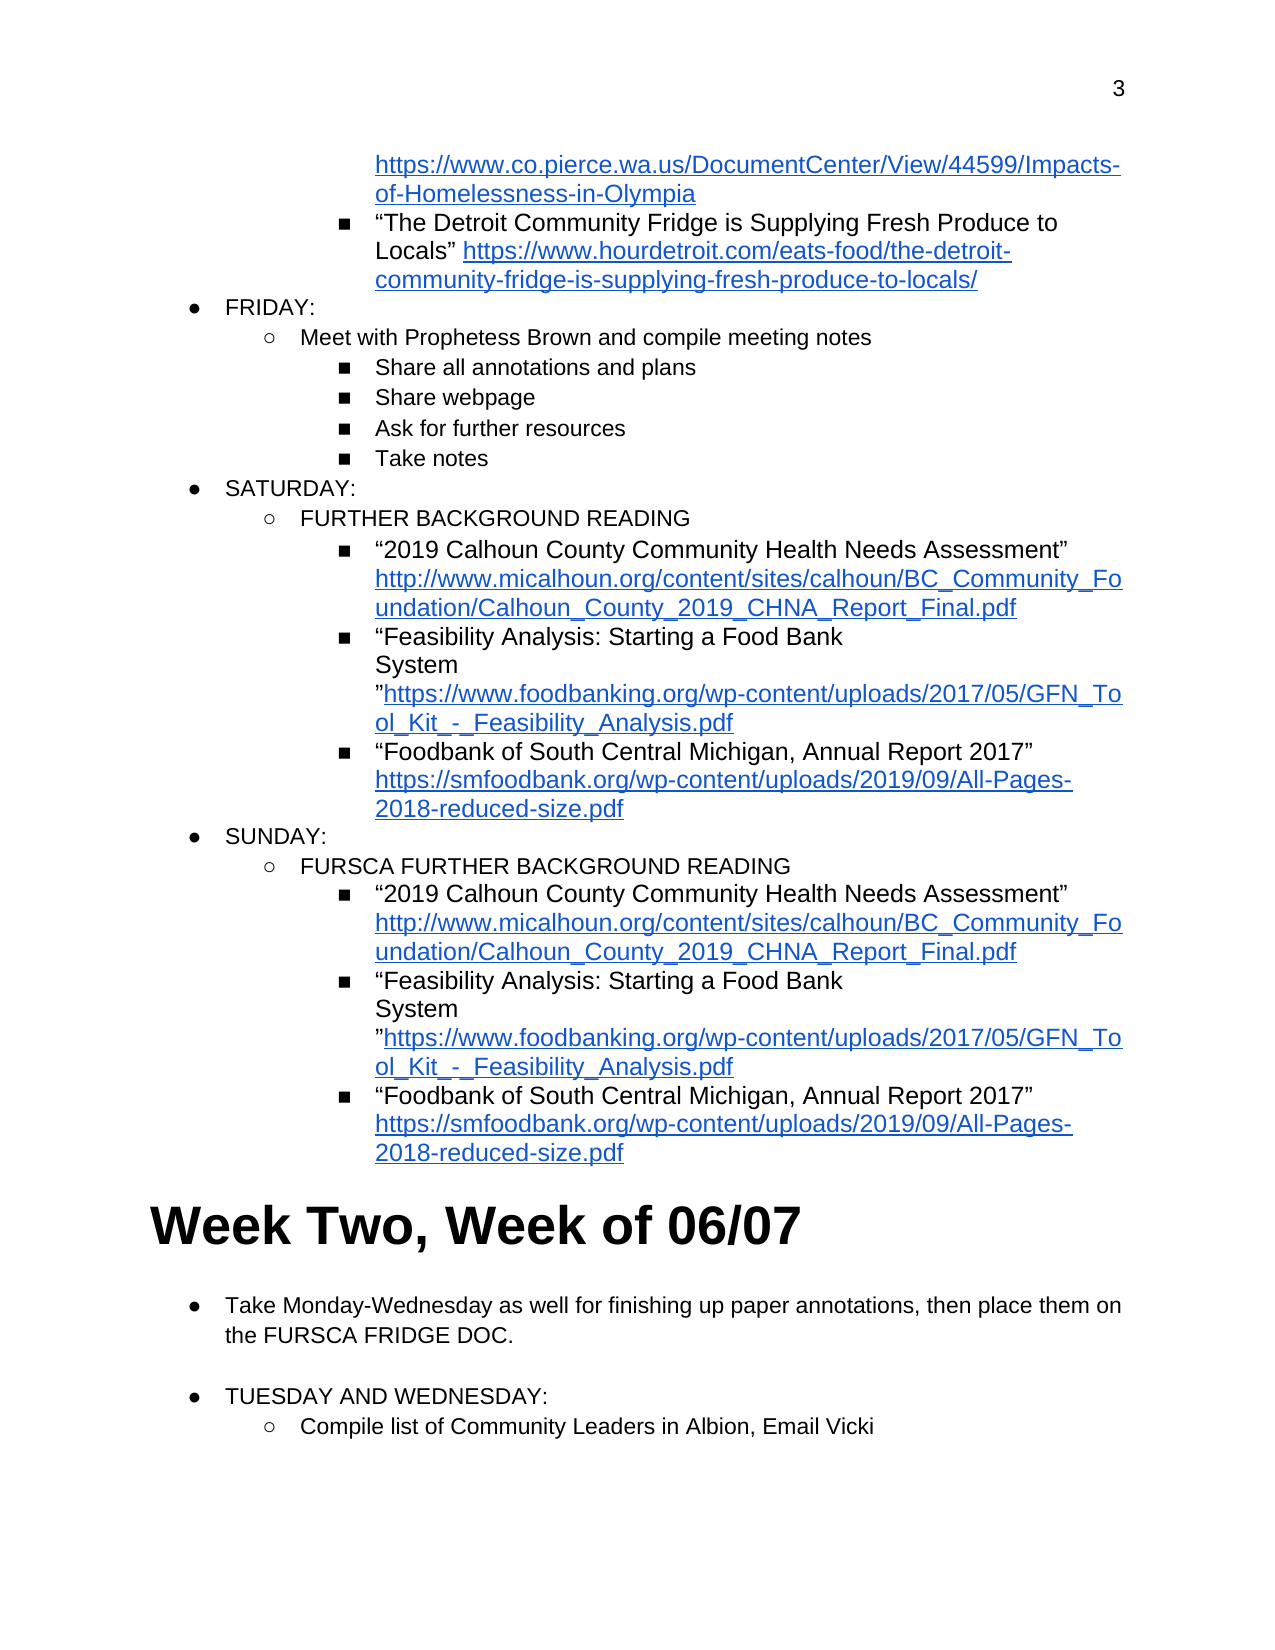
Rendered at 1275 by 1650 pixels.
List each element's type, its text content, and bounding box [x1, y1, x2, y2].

list “Feasibility Analysis: Starting a Food Bank System”https://www.foodbanking.org/wp-content/uploads/2017/05/GFN_Tool_Kit_-_Feasibility_Analysis.pdf [337, 966, 1125, 1081]
list “Foodbank of South Central Michigan, Annual Report 2017” https://smfoodbank.org/wp-content/uploads/2019/09/All-Pages-2018-reduced-size.pdf [337, 737, 1125, 823]
list Meet with Prophetess Brown and compile meeting notes [262, 324, 1125, 350]
list “2019 Calhoun County Community Health Needs Assessment” http://www.micalhoun.org/content/sites/calhoun/BC_Community_Foundation/Calhoun_County_2019_CHNA_Report_Final.pdf [337, 535, 1125, 622]
list SUNDAY: [187, 823, 1125, 849]
title Week Two, Week of 06/07 [150, 1193, 1125, 1256]
list Take Monday-Wednesday as well for finishing up paper annotations, then place them on the FURSCA FRIDGE DOC. [187, 1292, 1125, 1349]
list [337, 150, 1125, 207]
list Ask for further resources [337, 414, 1125, 441]
list “2019 Calhoun County Community Health Needs Assessment” http://www.micalhoun.org/content/sites/calhoun/BC_Community_Foundation/Calhoun_County_2019_CHNA_Report_Final.pdf [337, 879, 1125, 966]
list SATURDAY: [187, 475, 1125, 501]
list “Feasibility Analysis: Starting a Food Bank System”https://www.foodbanking.org/wp-content/uploads/2017/05/GFN_Tool_Kit_-_Feasibility_Analysis.pdf [337, 622, 1125, 737]
list FURTHER BACKGROUND READING [262, 505, 1125, 532]
list “Foodbank of South Central Michigan, Annual Report 2017” https://smfoodbank.org/wp-content/uploads/2019/09/All-Pages-2018-reduced-size.pdf [337, 1081, 1125, 1167]
list TUESDAY AND WEDNESDAY: [187, 1383, 1125, 1409]
list Share webpage [337, 384, 1125, 411]
list Take notes [337, 445, 1125, 471]
list FRIDAY: [187, 294, 1125, 320]
list Compile list of Community Leaders in Albion, Email Vicki [262, 1413, 1125, 1439]
list Share all annotations and plans [337, 354, 1125, 381]
list FURSCA FURTHER BACKGROUND READING [262, 853, 1125, 879]
